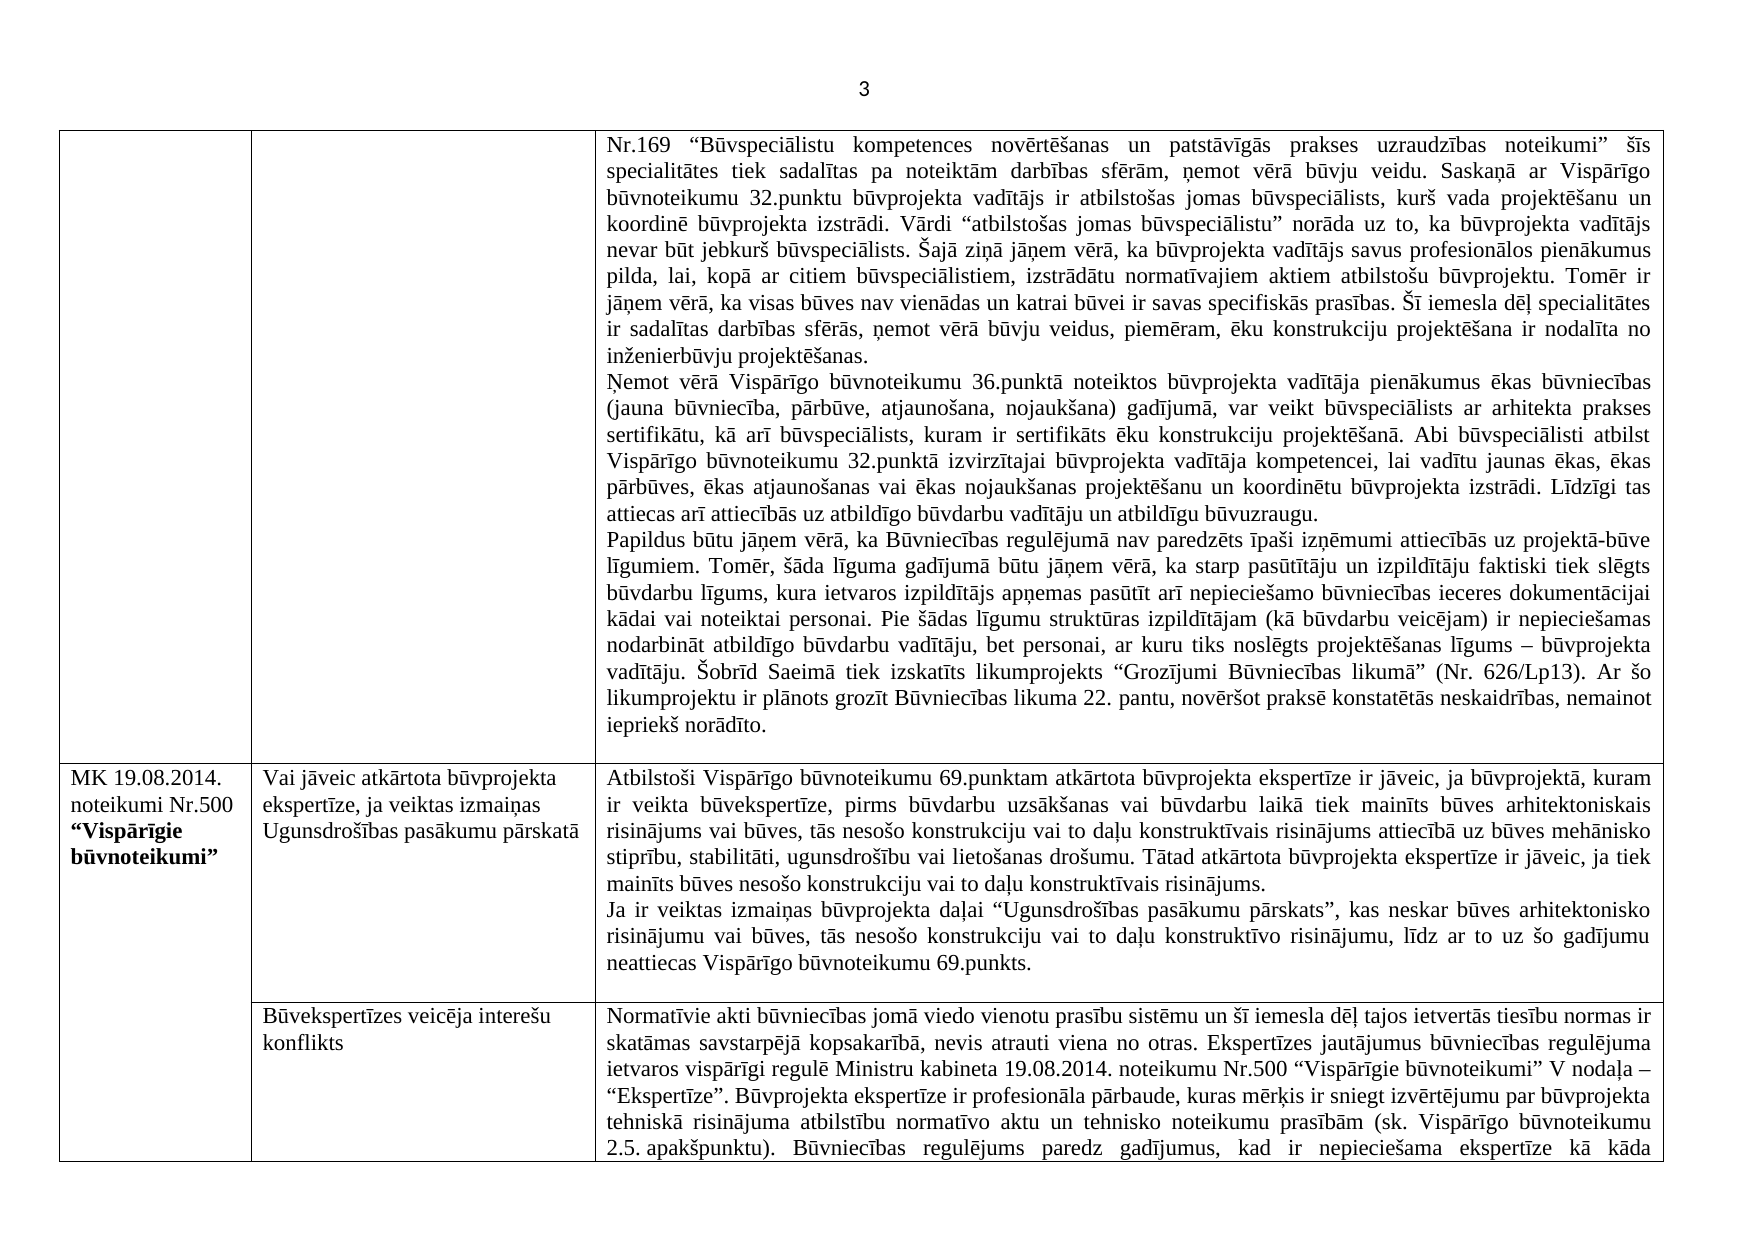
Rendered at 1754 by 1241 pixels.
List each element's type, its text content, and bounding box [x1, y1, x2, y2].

table_cell Atbilstoši Vispārīgo būvnoteikumu 69.punktam atkārtota būvprojekta ekspertīze ir jāveic, ja būvprojektā, kuram ir veikta būvekspertīze, pirms būvdarbu uzsākšanas vai būvdarbu laikā tiek mainīts būves arhitektoniskais risinājums vai būves, tās nesošo konstrukciju vai to daļu konstruktīvais risinājums attiecībā uz būves mehānisko stiprību, stabilitāti, ugunsdrošību vai lietošanas drošumu. Tātad atkārtota būvprojekta ekspertīze ir jāveic, ja tiek mainīts būves nesošo konstrukciju vai to daļu konstruktīvais risinājums. Ja ir veiktas izmaiņas būvprojekta daļai “Ugunsdrošības pasākumu pārskats”, kas neskar būves arhitektonisko risinājumu vai būves, tās nesošo konstrukciju vai to daļu konstruktīvo risinājumu, līdz ar to uz šo gadījumu neattiecas Vispārīgo būvnoteikumu 69.punkts. [596, 764, 1663, 1002]
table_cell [596, 131, 1663, 763]
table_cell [252, 1003, 595, 1161]
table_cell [596, 1003, 1663, 1161]
table_cell Vai jāveic atkārtota būvprojekta ekspertīze, ja veiktas izmaiņas Ugunsdrošības pasākumu pārskatā [252, 764, 595, 1002]
table_cell MK 19.08.2014. noteikumi Nr.500 “Vispārīgie būvnoteikumi” [60, 764, 251, 1161]
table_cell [252, 131, 595, 763]
